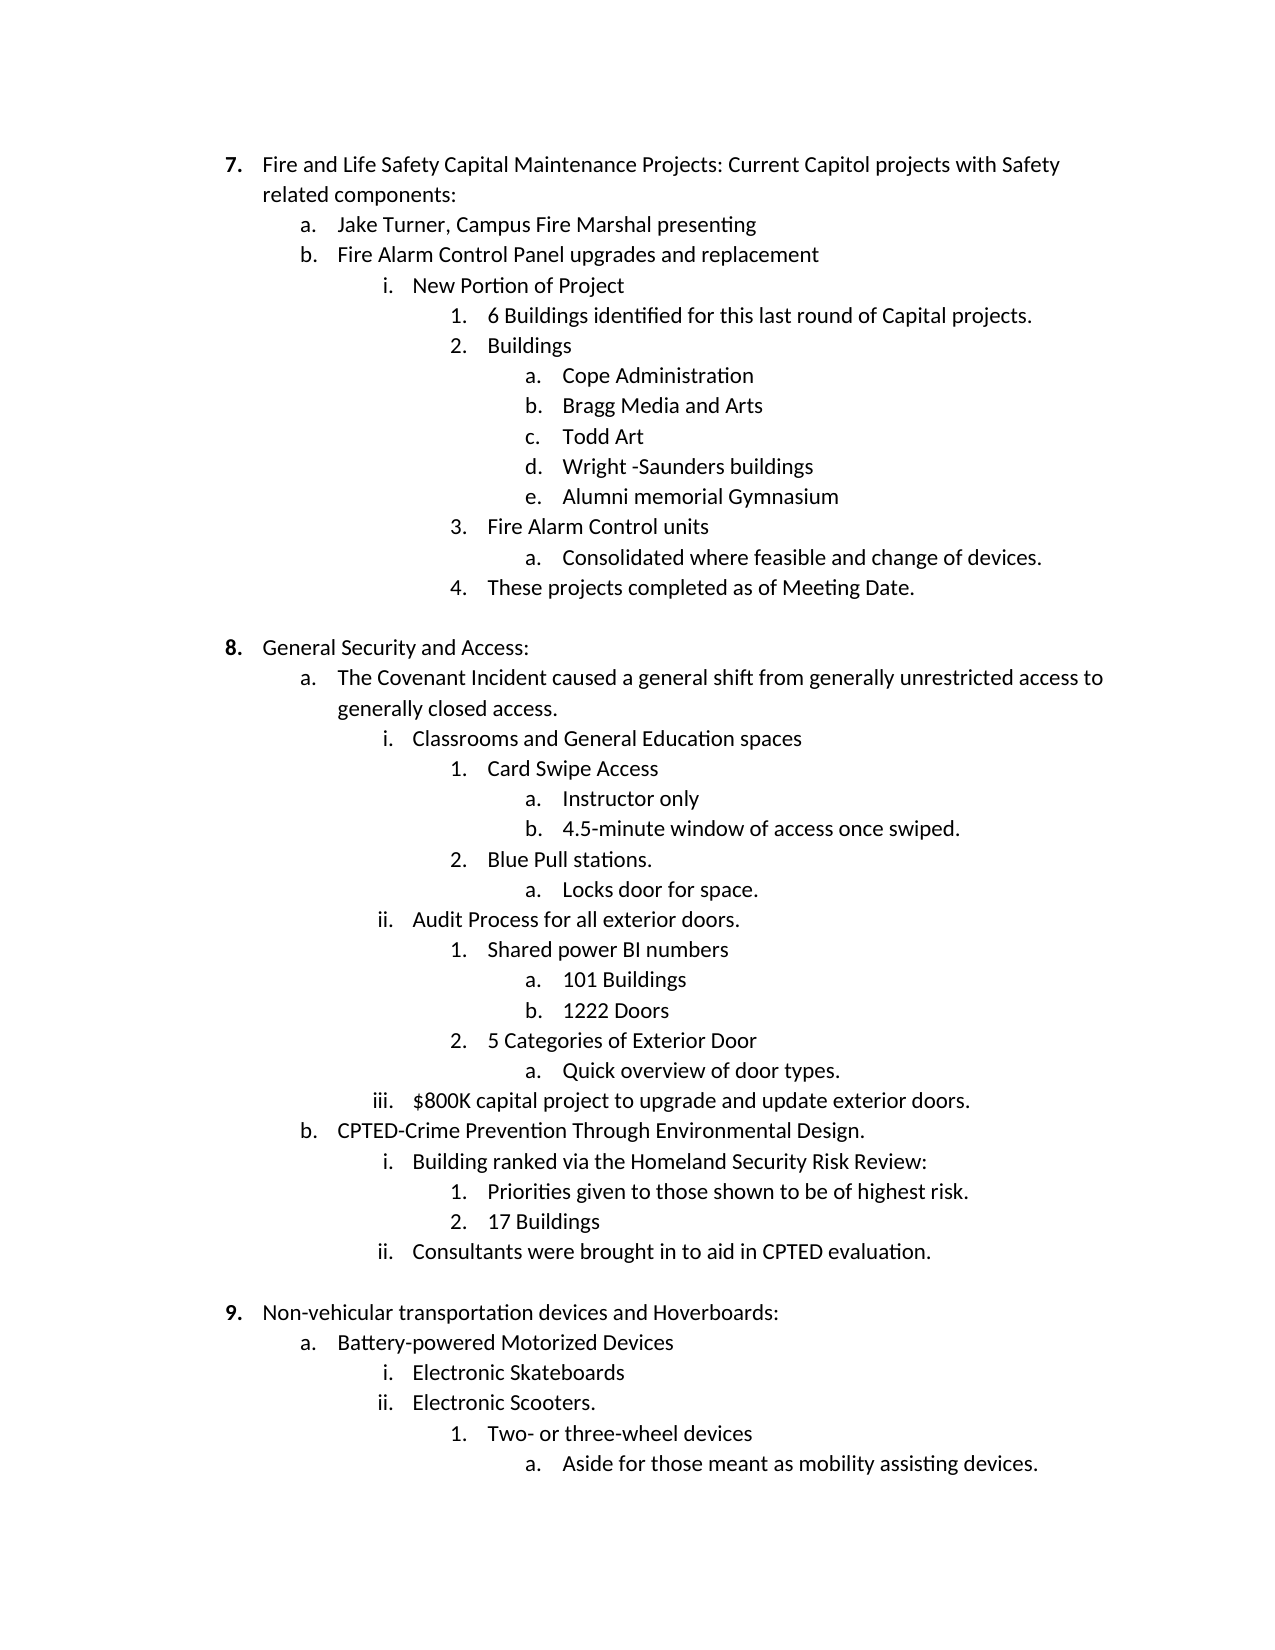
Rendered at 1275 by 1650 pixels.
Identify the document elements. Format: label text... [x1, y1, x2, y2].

list Fire and Life Safety Capital Maintenance Projects: Current Capitol projects with Safety related components: [225, 150, 1125, 208]
list 17 Buildings [450, 1207, 1125, 1235]
list Blue Pull stations. [450, 845, 1125, 873]
list Audit Process for all exterior doors. [394, 905, 1125, 933]
list Fire Alarm Control Panel upgrades and replacement [300, 241, 1125, 269]
list 1222 Doors [525, 996, 1125, 1024]
list The Covenant Incident caused a general shift from generally unrestricted access to generally closed access. [300, 663, 1125, 722]
list 4.5-minute window of access once swiped. [525, 814, 1125, 843]
list Jake Turner, Campus Fire Marshal presenting [300, 210, 1125, 238]
list $800K capital project to upgrade and update exterior doors. [394, 1086, 1125, 1114]
list Battery-powered Motorized Devices [300, 1328, 1125, 1356]
list Card Swipe Access [450, 754, 1125, 782]
list Non-vehicular transportation devices and Hoverboards: [225, 1298, 1125, 1326]
list Todd Art [525, 422, 1125, 450]
list Wright -Saunders buildings [525, 452, 1125, 480]
list New Portion of Project [394, 271, 1125, 299]
list Instructor only [525, 784, 1125, 812]
list Consultants were brought in to aid in CPTED evaluation. [394, 1237, 1125, 1266]
list Bragg Media and Arts [525, 392, 1125, 420]
list Alumni memorial Gymnasium [525, 482, 1125, 510]
list 5 Categories of Exterior Door [450, 1026, 1125, 1054]
list Cope Administration [525, 361, 1125, 389]
list These projects completed as of Meeting Date. [450, 573, 1125, 601]
list Shared power BI numbers [450, 935, 1125, 963]
list Aside for those meant as mobility assisting devices. [525, 1449, 1125, 1477]
list Quick overview of door types. [525, 1056, 1125, 1084]
list Electronic Skateboards [394, 1358, 1125, 1386]
list Locks door for space. [525, 875, 1125, 903]
list Classrooms and General Education spaces [394, 724, 1125, 752]
list General Security and Access: [225, 633, 1125, 661]
list Building ranked via the Homeland Security Risk Review: [394, 1147, 1125, 1175]
list 6 Buildings identified for this last round of Capital projects. [450, 301, 1125, 329]
list Electronic Scooters. [394, 1388, 1125, 1417]
list Priorities given to those shown to be of highest risk. [450, 1177, 1125, 1205]
list Buildings [450, 331, 1125, 359]
list Two- or three-wheel devices [450, 1419, 1125, 1447]
list Consolidated where feasible and change of devices. [525, 543, 1125, 571]
list 101 Buildings [525, 966, 1125, 994]
list CPTED-Crime Prevention Through Environmental Design. [300, 1117, 1125, 1145]
list Fire Alarm Control units [450, 512, 1125, 541]
